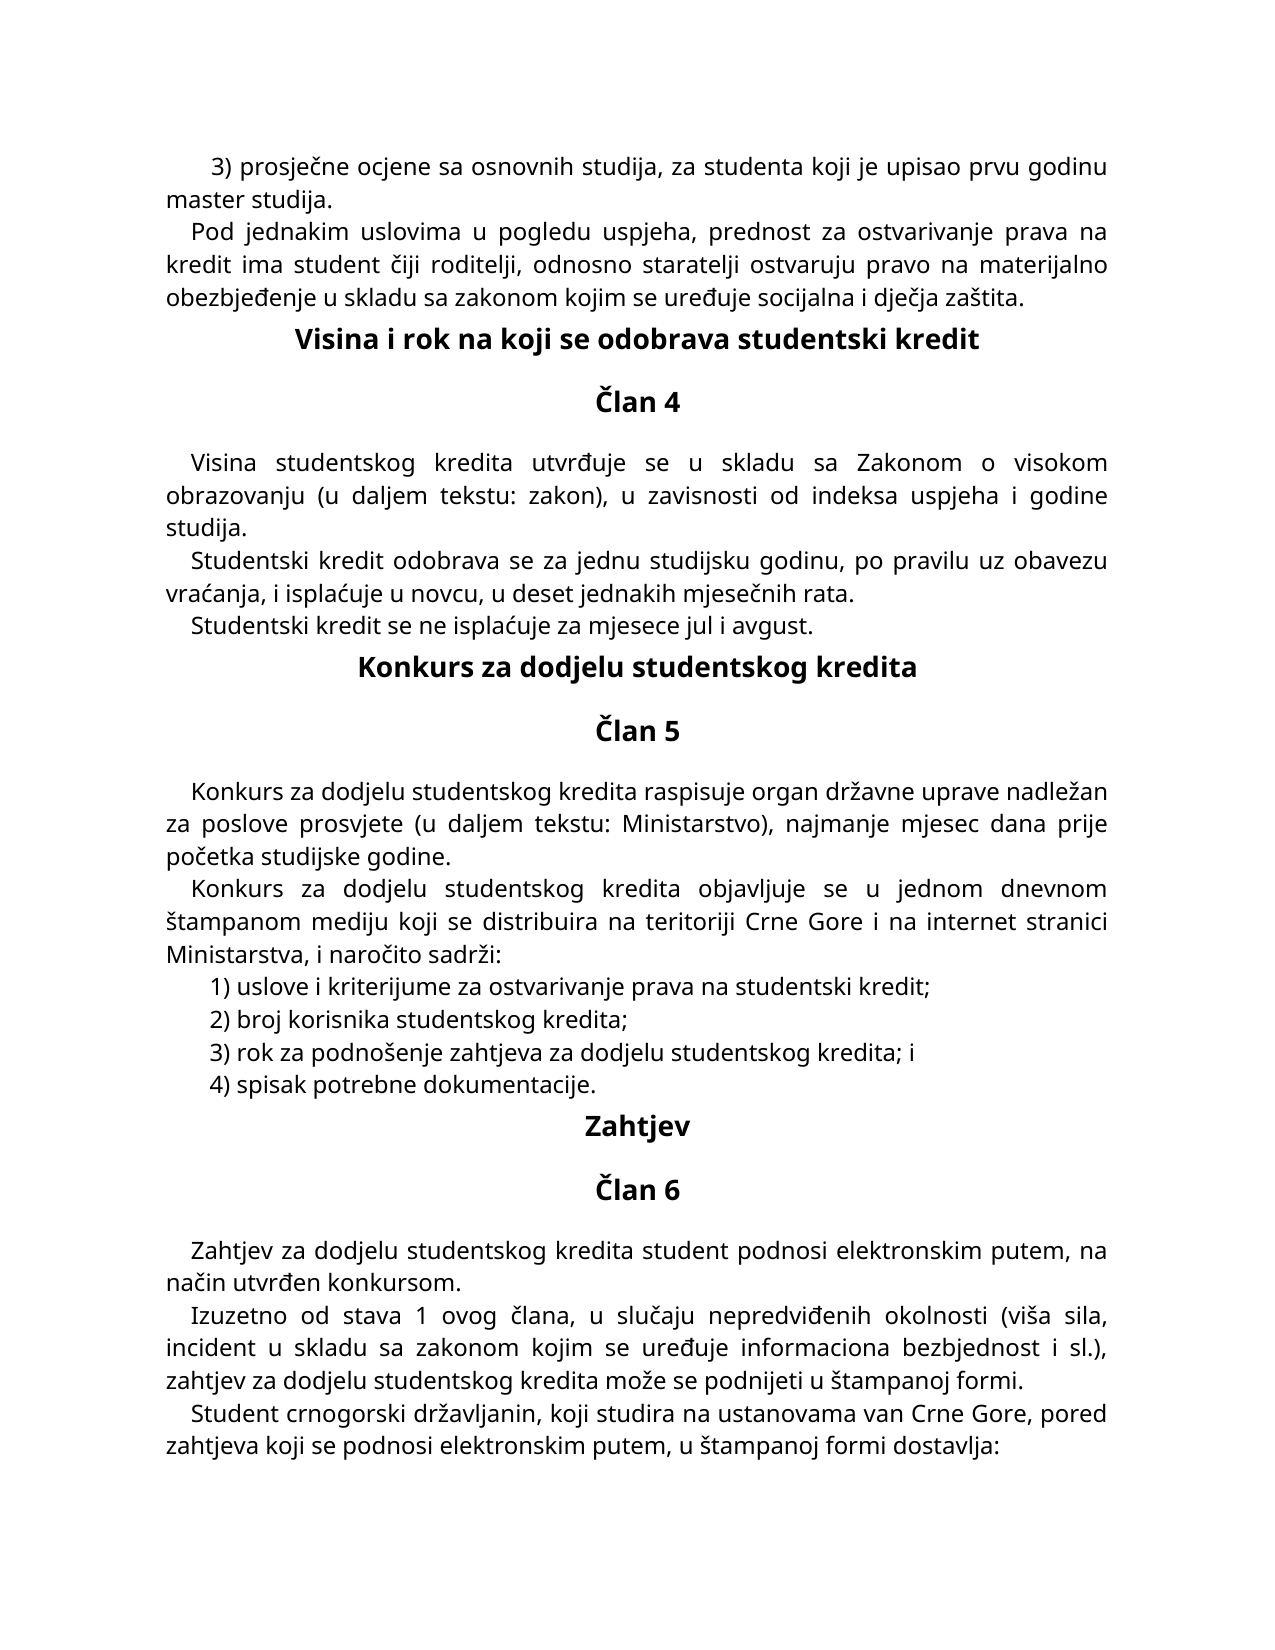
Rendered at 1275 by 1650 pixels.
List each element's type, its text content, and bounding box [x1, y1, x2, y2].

text Student crnogorski državljanin, koji studira na ustanovama van Crne Gore, pored zahtjeva koji se podnosi elektronskim putem, u štampanoj formi dostavlja: [166, 1396, 1109, 1462]
text 3) prosječne ocjene sa osnovnih studija, za studenta koji je upisao prvu godinu master studija. [166, 150, 1109, 215]
text Konkurs za dodjelu studentskog kredita [150, 648, 1125, 686]
text Član 5 [150, 711, 1125, 749]
text Član 6 [150, 1170, 1125, 1208]
text 1) uslove i kriterijume za ostvarivanje prava na studentski kredit; [166, 970, 1109, 1003]
text Konkurs za dodjelu studentskog kredita objavljuje se u jednom dnevnom štampanom mediju koji se distribuira na teritoriji Crne Gore i na internet stranici Ministarstva, i naročito sadrži: [166, 872, 1109, 970]
text Visina i rok na koji se odobrava studentski kredit [150, 319, 1125, 358]
text Studentski kredit odobrava se za jednu studijsku godinu, po pravilu uz obavezu vraćanja, i isplaćuje u novcu, u deset jednakih mjesečnih rata. [166, 544, 1109, 609]
text 3) rok za podnošenje zahtjeva za dodjelu studentskog kredita; i [166, 1035, 1109, 1068]
text Član 4 [150, 383, 1125, 421]
text Pod jednakim uslovima u pogledu uspjeha, prednost za ostvarivanje prava na kredit ima student čiji roditelji, odnosno staratelji ostvaruju pravo na materijalno obezbjeđenje u skladu sa zakonom kojim se uređuje socijalna i dječja zaštita. [166, 215, 1109, 313]
text 4) spisak potrebne dokumentacije. [166, 1068, 1109, 1101]
text Studentski kredit se ne isplaćuje za mjesece jul i avgust. [166, 609, 1109, 642]
text 2) broj korisnika studentskog kredita; [166, 1003, 1109, 1035]
text Konkurs za dodjelu studentskog kredita raspisuje organ državne uprave nadležan za poslove prosvjete (u daljem tekstu: Ministarstvo), najmanje mjesec dana prije početka studijske godine. [166, 774, 1109, 872]
text Zahtjev [150, 1107, 1125, 1145]
text Zahtjev za dodjelu studentskog kredita student podnosi elektronskim putem, na način utvrđen konkursom. [166, 1233, 1109, 1299]
text Visina studentskog kredita utvrđuje se u skladu sa Zakonom o visokom obrazovanju (u daljem tekstu: zakon), u zavisnosti od indeksa uspjeha i godine studija. [166, 446, 1109, 544]
text Izuzetno od stava 1 ovog člana, u slučaju nepredviđenih okolnosti (viša sila, incident u skladu sa zakonom kojim se uređuje informaciona bezbjednost i sl.), zahtjev za dodjelu studentskog kredita može se podnijeti u štampanoj formi. [166, 1299, 1109, 1396]
